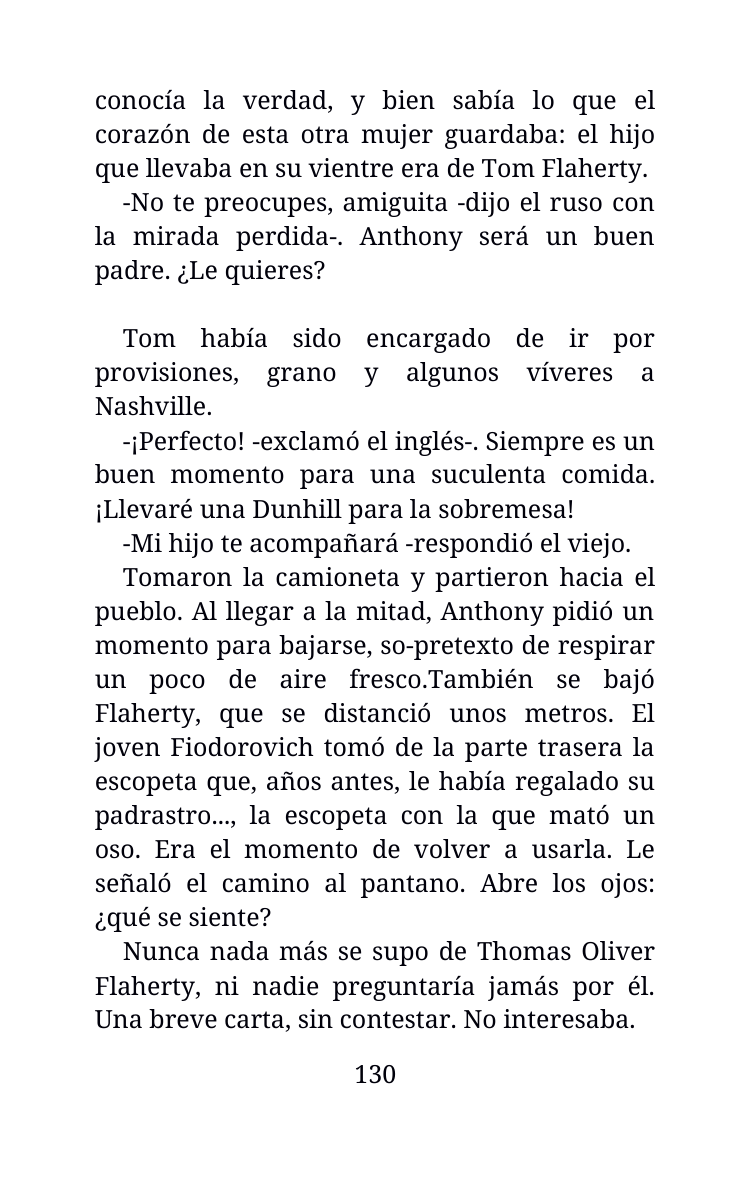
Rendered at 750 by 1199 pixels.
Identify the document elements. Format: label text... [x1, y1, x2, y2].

text Tomaron la camioneta y partieron hacia el pueblo. Al llegar a la mitad, Anthony pidió un momento para bajarse, so-pretexto de respirar un poco de aire fresco.También se bajó Flaherty, que se distanció unos metros. El joven Fiodorovich tomó de la parte trasera la escopeta que, años antes, le había regalado su padrastro..., la escopeta con la que mató un oso. Era el momento de volver a usarla. Le señaló el camino al pantano. Abre los ojos: ¿qué se siente? [94, 559, 656, 934]
text -No te preocupes, amiguita -dijo el ruso con la mirada perdida-. Anthony será un buen padre. ¿Le quieres? [94, 185, 656, 287]
text -¡Perfecto! -exclamó el inglés-. Siempre es un buen momento para una suculenta comida. ¡Llevaré una Dunhill para la sobremesa! [94, 423, 656, 525]
text Tom había sido encargado de ir por provisiones, grano y algunos víveres a Nashville. [94, 321, 656, 423]
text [94, 82, 656, 185]
text -Mi hijo te acompañará -respondió el viejo. [94, 525, 656, 559]
text Nunca nada más se supo de Thomas Oliver Flaherty, ni nadie preguntaría jamás por él. Una breve carta, sin contestar. No interesaba. [94, 934, 656, 1036]
